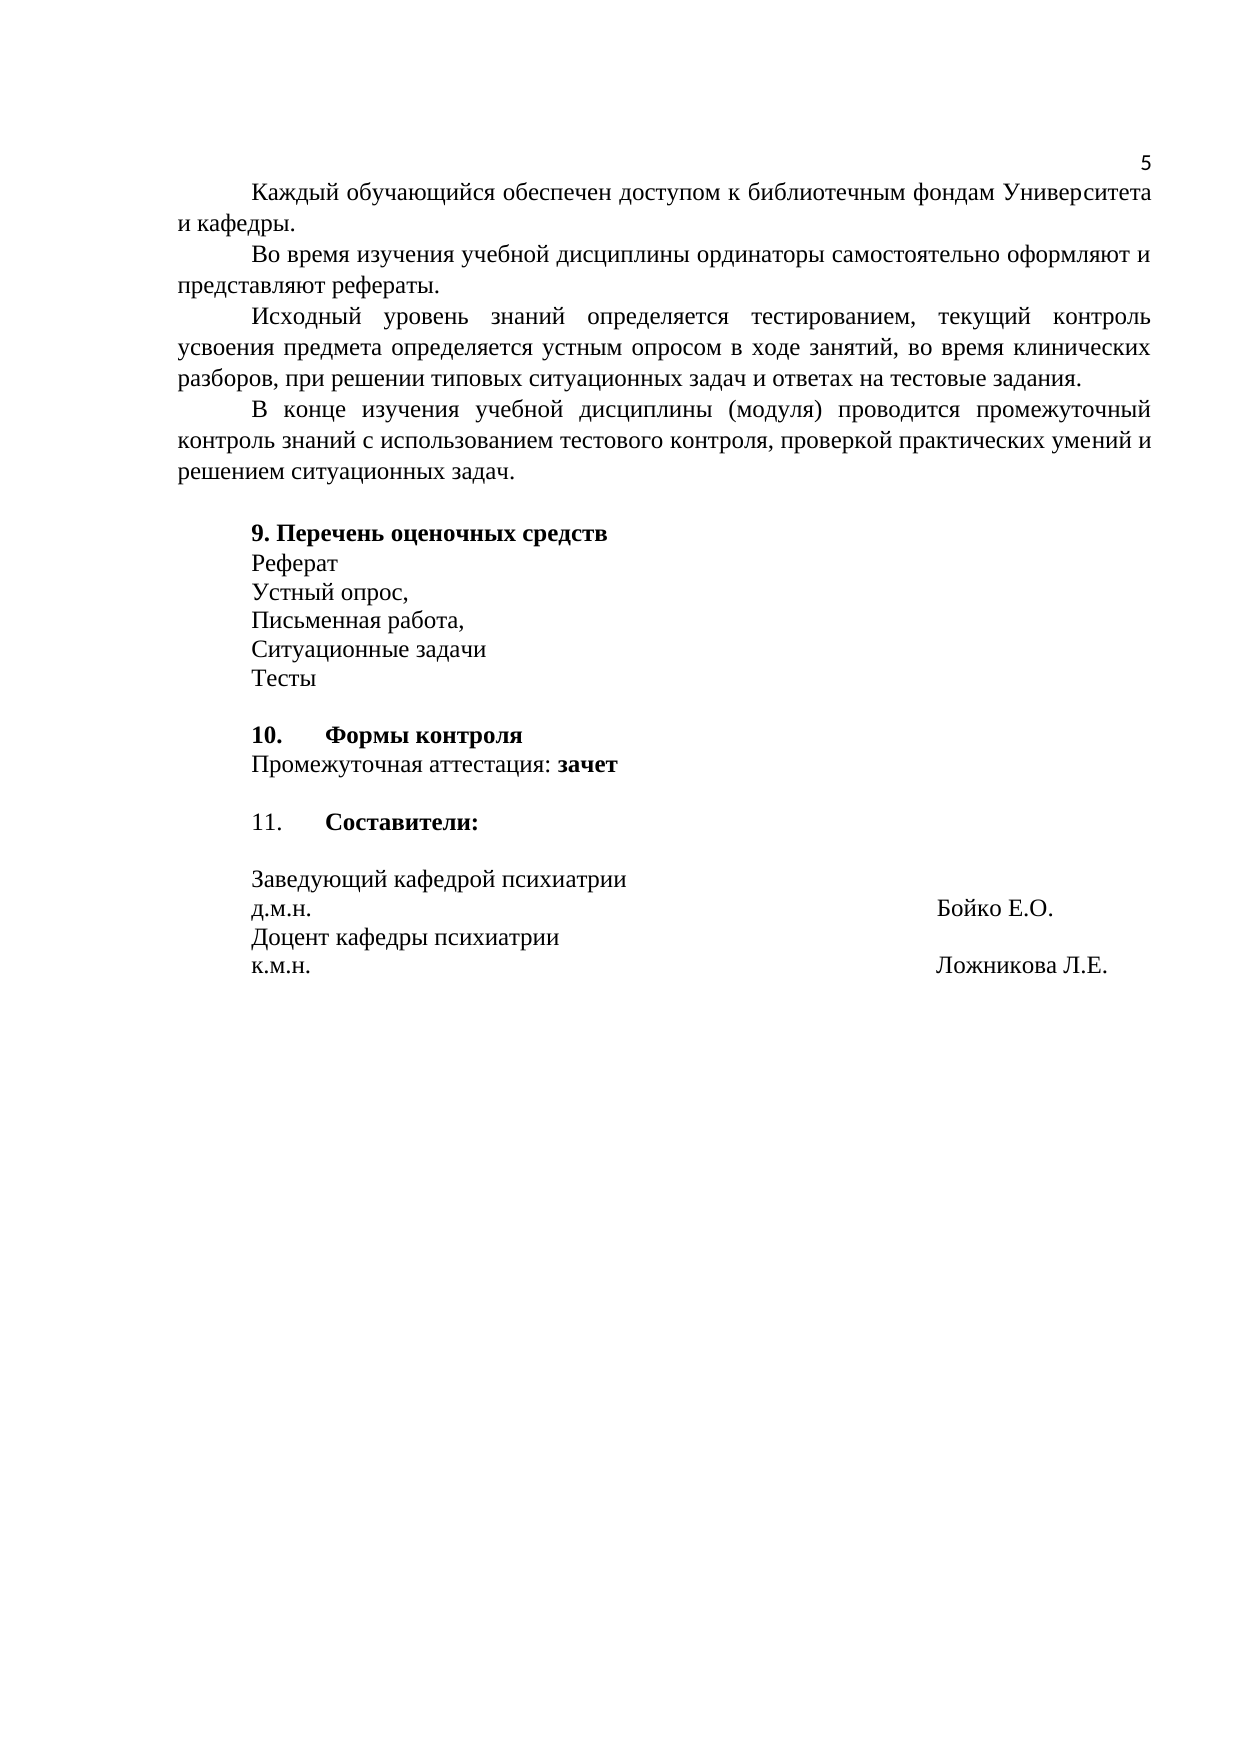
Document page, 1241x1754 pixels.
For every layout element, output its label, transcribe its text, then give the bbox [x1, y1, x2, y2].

text Заведующий кафедрой психиатрии [177, 864, 1152, 893]
list Формы контроля [177, 721, 1152, 749]
text Доцент кафедры психиатрии [177, 922, 1152, 951]
text Ситуационные задачи [177, 634, 1152, 663]
text Промежуточная аттестация: зачет [177, 749, 1152, 778]
text Каждый обучающийся обеспечен доступом к библиотечным фондам Университета и кафедры. [177, 176, 1152, 238]
text к.м.н. Ложникова Л.Е. [177, 951, 1152, 979]
text Письменная работа, [177, 606, 1152, 634]
text 9. Перечень оценочных средств [177, 517, 1152, 548]
list Составители: [177, 807, 1152, 836]
text д.м.н. Бойко Е.О. [177, 893, 1152, 922]
text Тесты [177, 663, 1152, 692]
text В конце изучения учебной дисциплины (модуля) проводится промежуточный контроль знаний с использованием тестового контроля, проверкой практических умений и решением ситуационных задач. [177, 393, 1152, 486]
text Исходный уровень знаний определяется тестированием, текущий контроль усвоения предмета определяется устным опросом в ходе занятий, во время клинических разборов, при решении типовых ситуационных задач и ответах на тестовые задания. [177, 300, 1152, 393]
text Реферат [177, 548, 1152, 577]
text Устный опрос, [177, 577, 1152, 606]
text Во время изучения учебной дисциплины ординаторы самостоятельно оформляют и представляют рефераты. [177, 238, 1152, 300]
